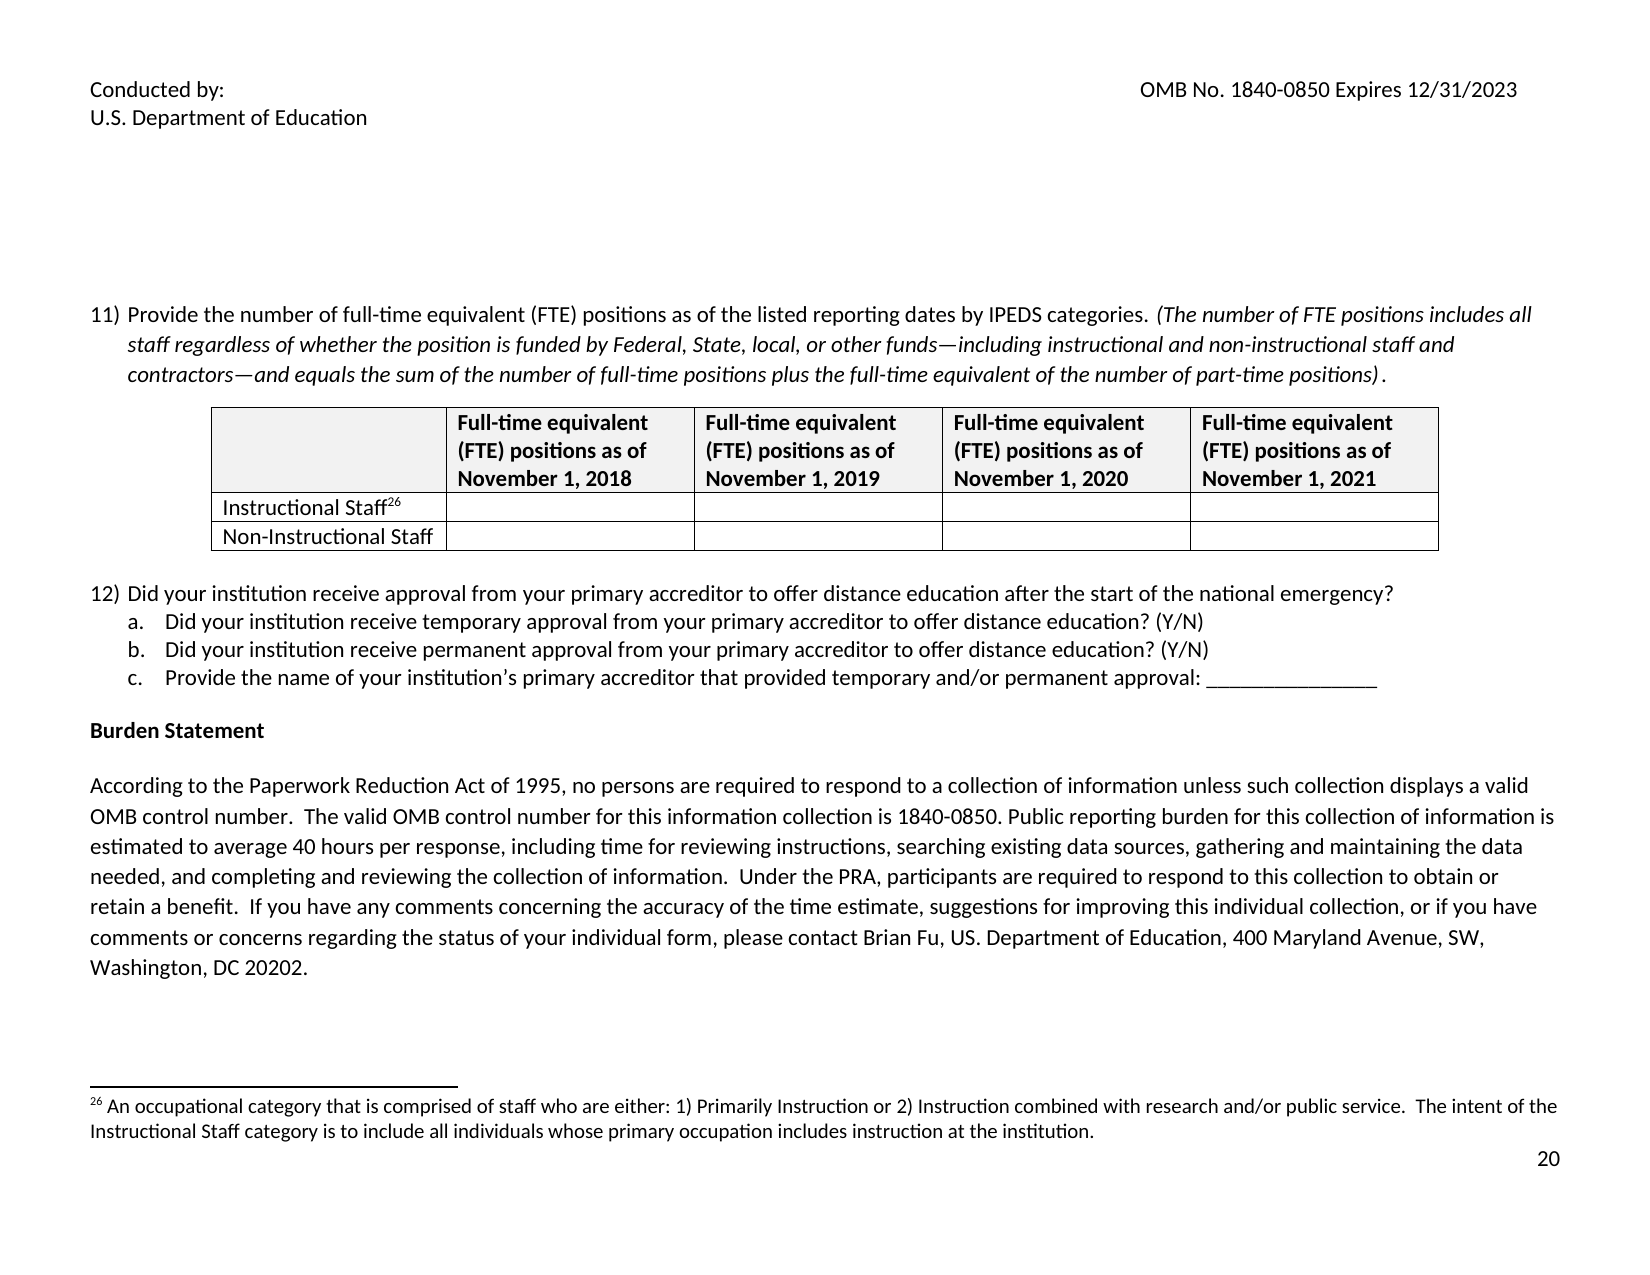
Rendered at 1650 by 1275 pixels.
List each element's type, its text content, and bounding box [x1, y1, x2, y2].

list Did your institution receive permanent approval from your primary accreditor to offer distance education? (Y/N) [127, 635, 1560, 663]
list Provide the number of full-time equivalent (FTE) positions as of the listed reporting dates by IPEDS categories. (The number of FTE positions includes all staff regardless of whether the position is funded by Federal, State, local, or other funds—including instructional and non-instructional staff and contractors—and equals the sum of the number of full-time positions plus the full-time equivalent of the number of part-time positions). [90, 300, 1560, 388]
table_cell [447, 522, 694, 550]
list Provide the name of your institution’s primary accreditor that provided temporary and/or permanent approval: _______________ [127, 663, 1560, 691]
table_cell [943, 493, 1190, 521]
text According to the Paperwork Reduction Act of 1995, no persons are required to respond to a collection of information unless such collection displays a valid OMB control number. The valid OMB control number for this information collection is 1840-0850. Public reporting burden for this collection of information is estimated to average 40 hours per response, including time for reviewing instructions, searching existing data sources, gathering and maintaining the data needed, and completing and reviewing the collection of information. Under the PRA, participants are required to respond to this collection to obtain or retain a benefit. If you have any comments concerning the accuracy of the time estimate, suggestions for improving this individual collection, or if you have comments or concerns regarding the status of your individual form, please contact Brian Fu, US. Department of Education, 400 Maryland Avenue, SW, Washington, DC 20202. [90, 772, 1560, 981]
table_header Full-time equivalent (FTE) positions as of November 1, 2019 [695, 408, 942, 492]
table_cell [1191, 493, 1438, 521]
table_cell [943, 522, 1190, 550]
table_cell Non-Instructional Staff [212, 522, 446, 550]
table_cell [695, 493, 942, 521]
table_header Full-time equivalent (FTE) positions as of November 1, 2018 [447, 408, 694, 492]
table_cell [1191, 522, 1438, 550]
table_cell [447, 493, 694, 521]
table_cell Instructional Staff [212, 493, 446, 521]
text Burden Statement [90, 716, 1560, 744]
table_header [212, 408, 446, 492]
list Did your institution receive approval from your primary accreditor to offer distance education after the start of the national emergency? [90, 579, 1560, 607]
table_header Full-time equivalent (FTE) positions as of November 1, 2020 [943, 408, 1190, 492]
table_header Full-time equivalent (FTE) positions as of November 1, 2021 [1191, 408, 1438, 492]
list Did your institution receive temporary approval from your primary accreditor to offer distance education? (Y/N) [127, 607, 1560, 635]
table_cell [695, 522, 942, 550]
